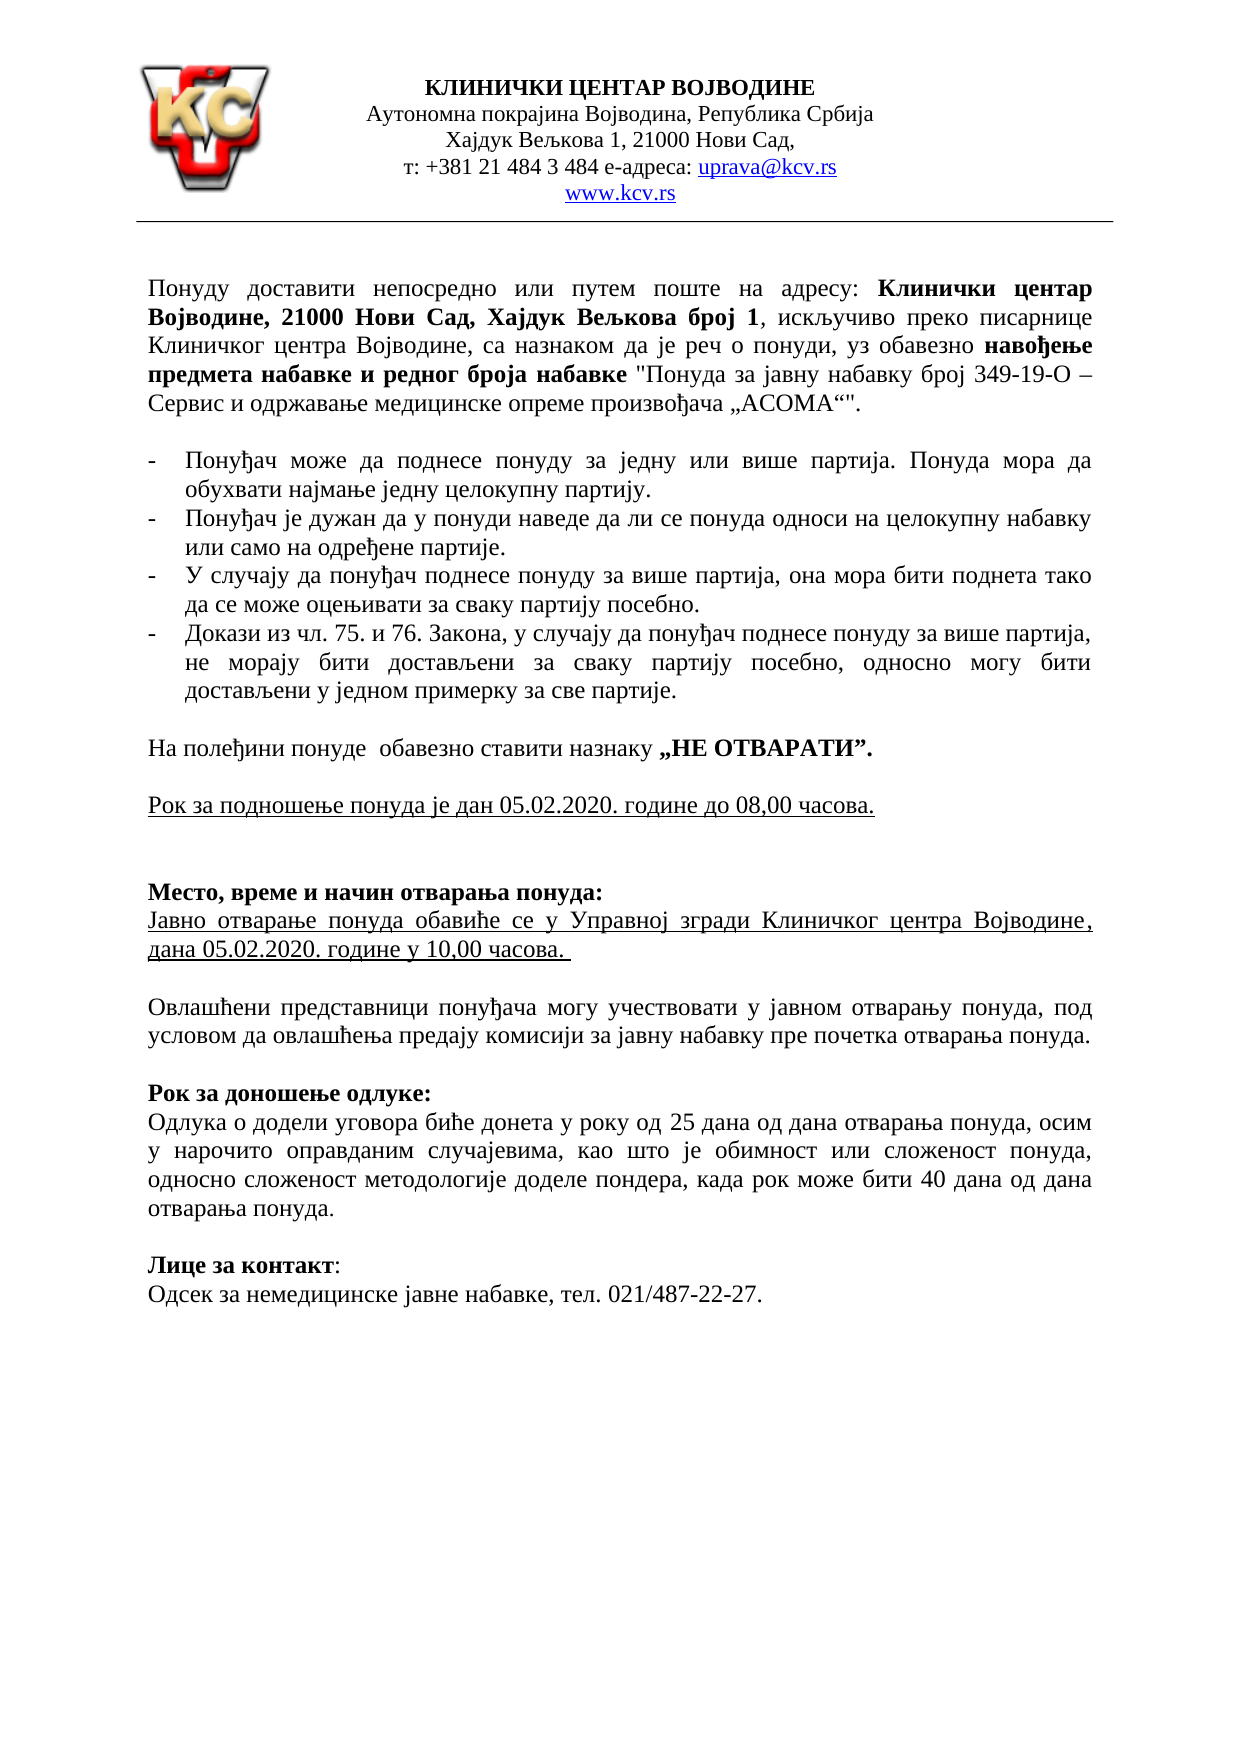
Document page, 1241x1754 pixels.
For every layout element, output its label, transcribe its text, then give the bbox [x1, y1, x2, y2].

text Јавно отварање понуда обавиће се у Управној згради Клиничког центра Војводине, дана 05.02.2020. године у 10,00 часова. [148, 906, 1093, 931]
list Докази из чл. 75. и 76. Закона, у случају да понуђач поднесе понуду за више партија, не морају бити достављени за сваку партију посебно, односно могу бити достављени у једном примерку за све партије. [148, 618, 1093, 704]
text Рок за подношење понуда је дан 05.02.2020. године до 08,00 часова. [148, 791, 1093, 819]
list Понуђач може да поднесе понуду за једну или више партија. Понуда мора да обухвати најмање једну целокупну партију. [148, 446, 1093, 503]
text Одсек за немедицинске јавне набавке, тел. 021/487-22-27. [148, 1279, 1093, 1308]
text На полеђини понуде обавезно ставити назнаку „НЕ ОТВАРАТИ”. [148, 733, 1093, 762]
list У случају да понуђач поднесе понуду за више партија, она мора бити поднета тако да се може оцењивати за сваку партију посебно. [148, 561, 1093, 618]
picture [137, 62, 274, 193]
text Рок за доношење одлуке: [148, 1078, 1093, 1107]
text Јавно отварање понуда обавиће се у Управној згради Клиничког центра Војводине, дана 05.02.2020. године у 10,00 часова. [148, 932, 1093, 963]
text Лице за контакт: [148, 1251, 1093, 1279]
text Одлука о додели уговора биће донета у року од . [148, 1107, 1093, 1222]
text Овлашћени представници понуђача могу учествовати у јавном отварању понуда, под условом да овлашћења предају комисији за јавну набавку пре почетка отварања понуда. [148, 992, 1093, 1049]
list Понуђач је дужан да у понуди наведе да ли се понуда односи на целокупну набавку или само на одређене партије. [148, 503, 1093, 561]
text Место, време и начин отварања понуда: [148, 877, 1093, 906]
text Понуду доставити непосредно или путем поште на адресу: Клинички центар Војводине, 21000 Нови Сад, Хајдук Вељкова број 1, искључиво преко писарнице Клиничког центра Војводине, са назнаком да је реч о понуди, уз обавезно навођење предмета набавке и редног броја набавке "Понуда за јавну набавку број 349-19-O – Сервис и одржавање медицинске опреме произвођача „ACOMA“". [148, 273, 1093, 417]
